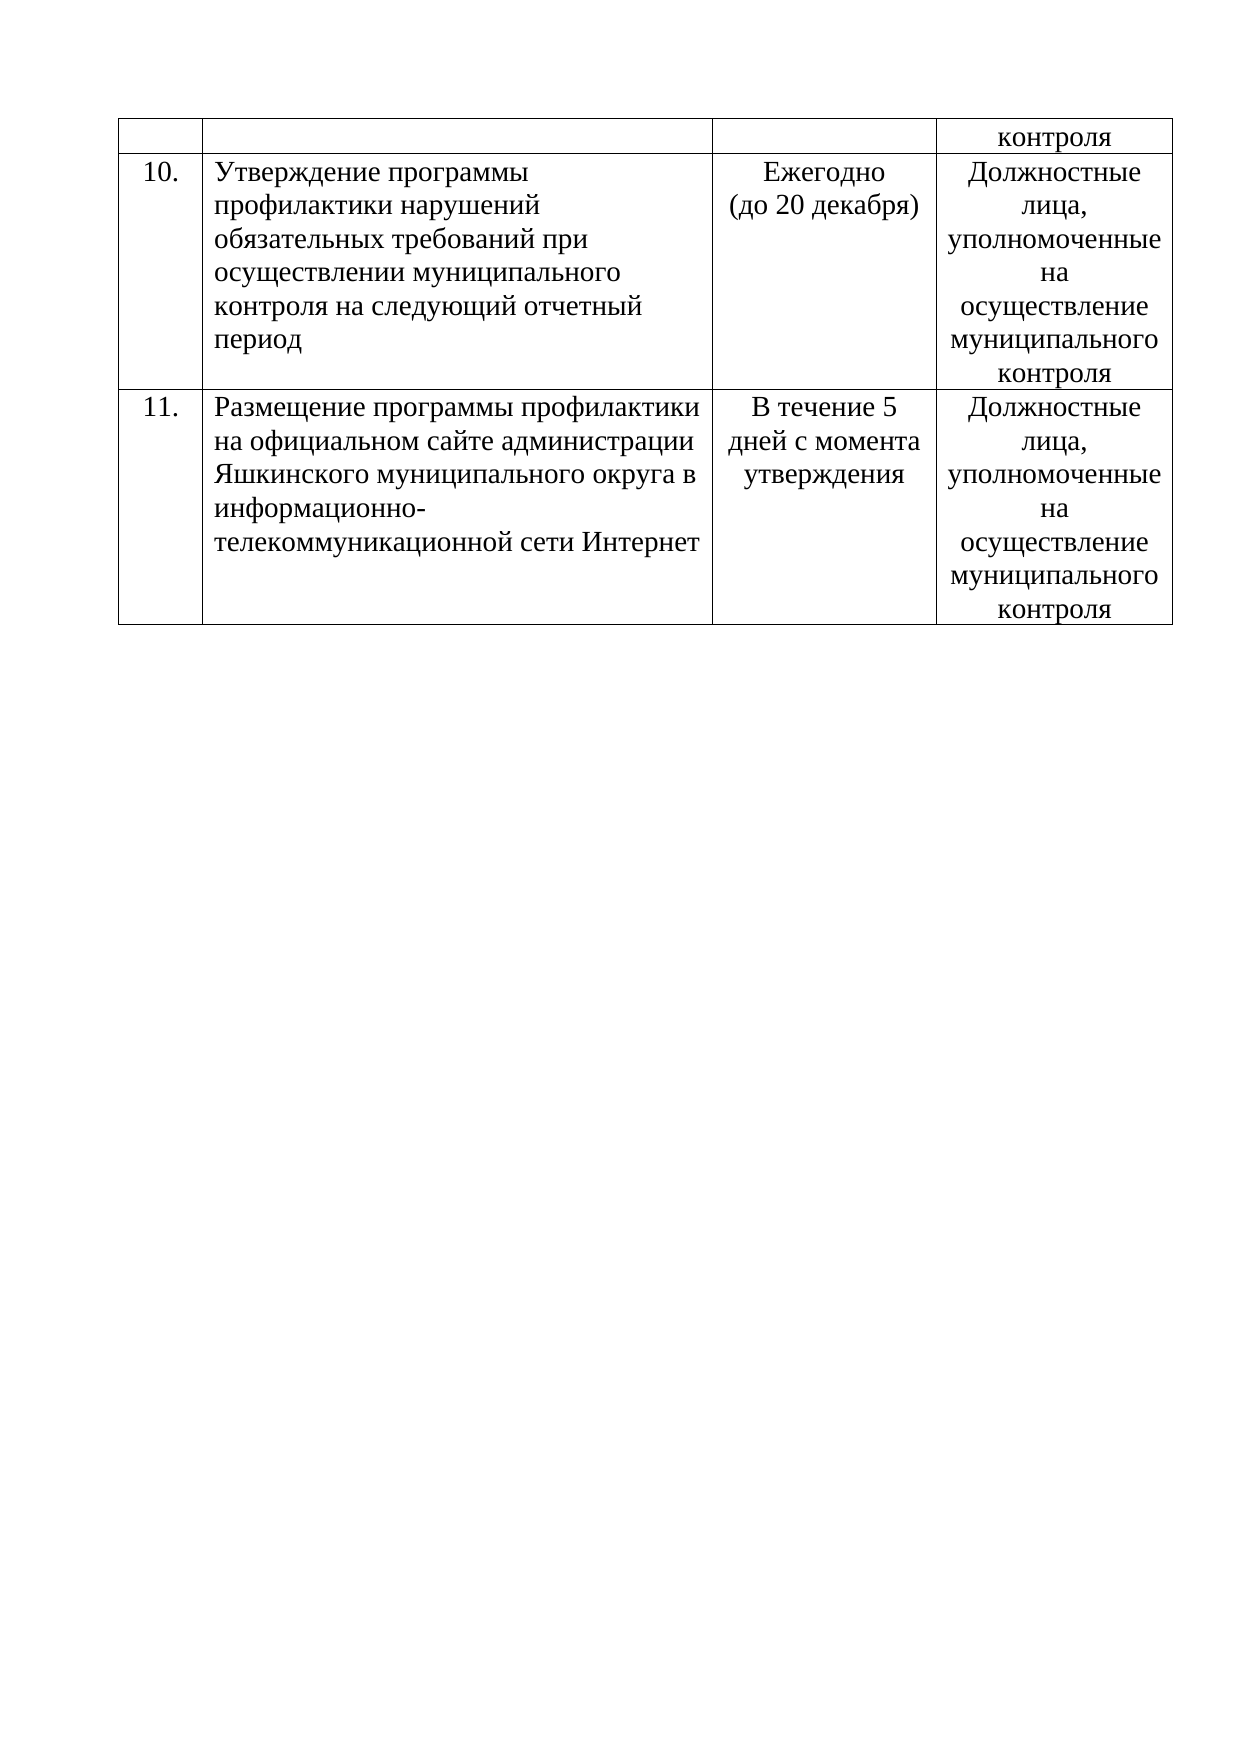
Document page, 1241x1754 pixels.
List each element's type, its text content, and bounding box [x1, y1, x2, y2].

table_cell 11. [119, 390, 202, 624]
table_cell Ежегодно (до 20 декабря) [713, 154, 936, 388]
table_cell 10. [119, 154, 202, 388]
table_cell Утверждение программы профилактики нарушений обязательных требований при осуществлении муниципального контроля на следующий отчетный период [203, 154, 712, 388]
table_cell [713, 119, 936, 153]
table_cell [203, 119, 712, 153]
table_cell Должностные лица, уполномоченные на осуществление муниципального контроля [937, 154, 1172, 388]
table_cell Размещение программы профилактики на официальном сайте администрации Яшкинского муниципального округа в информационно-телекоммуникационной сети Интернет [203, 390, 712, 624]
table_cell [937, 119, 1172, 153]
table_cell 9. [119, 119, 202, 153]
table_cell В течение 5 дней с момента утверждения [713, 390, 936, 624]
table_cell Должностные лица, уполномоченные на осуществление муниципального контроля [937, 390, 1172, 624]
